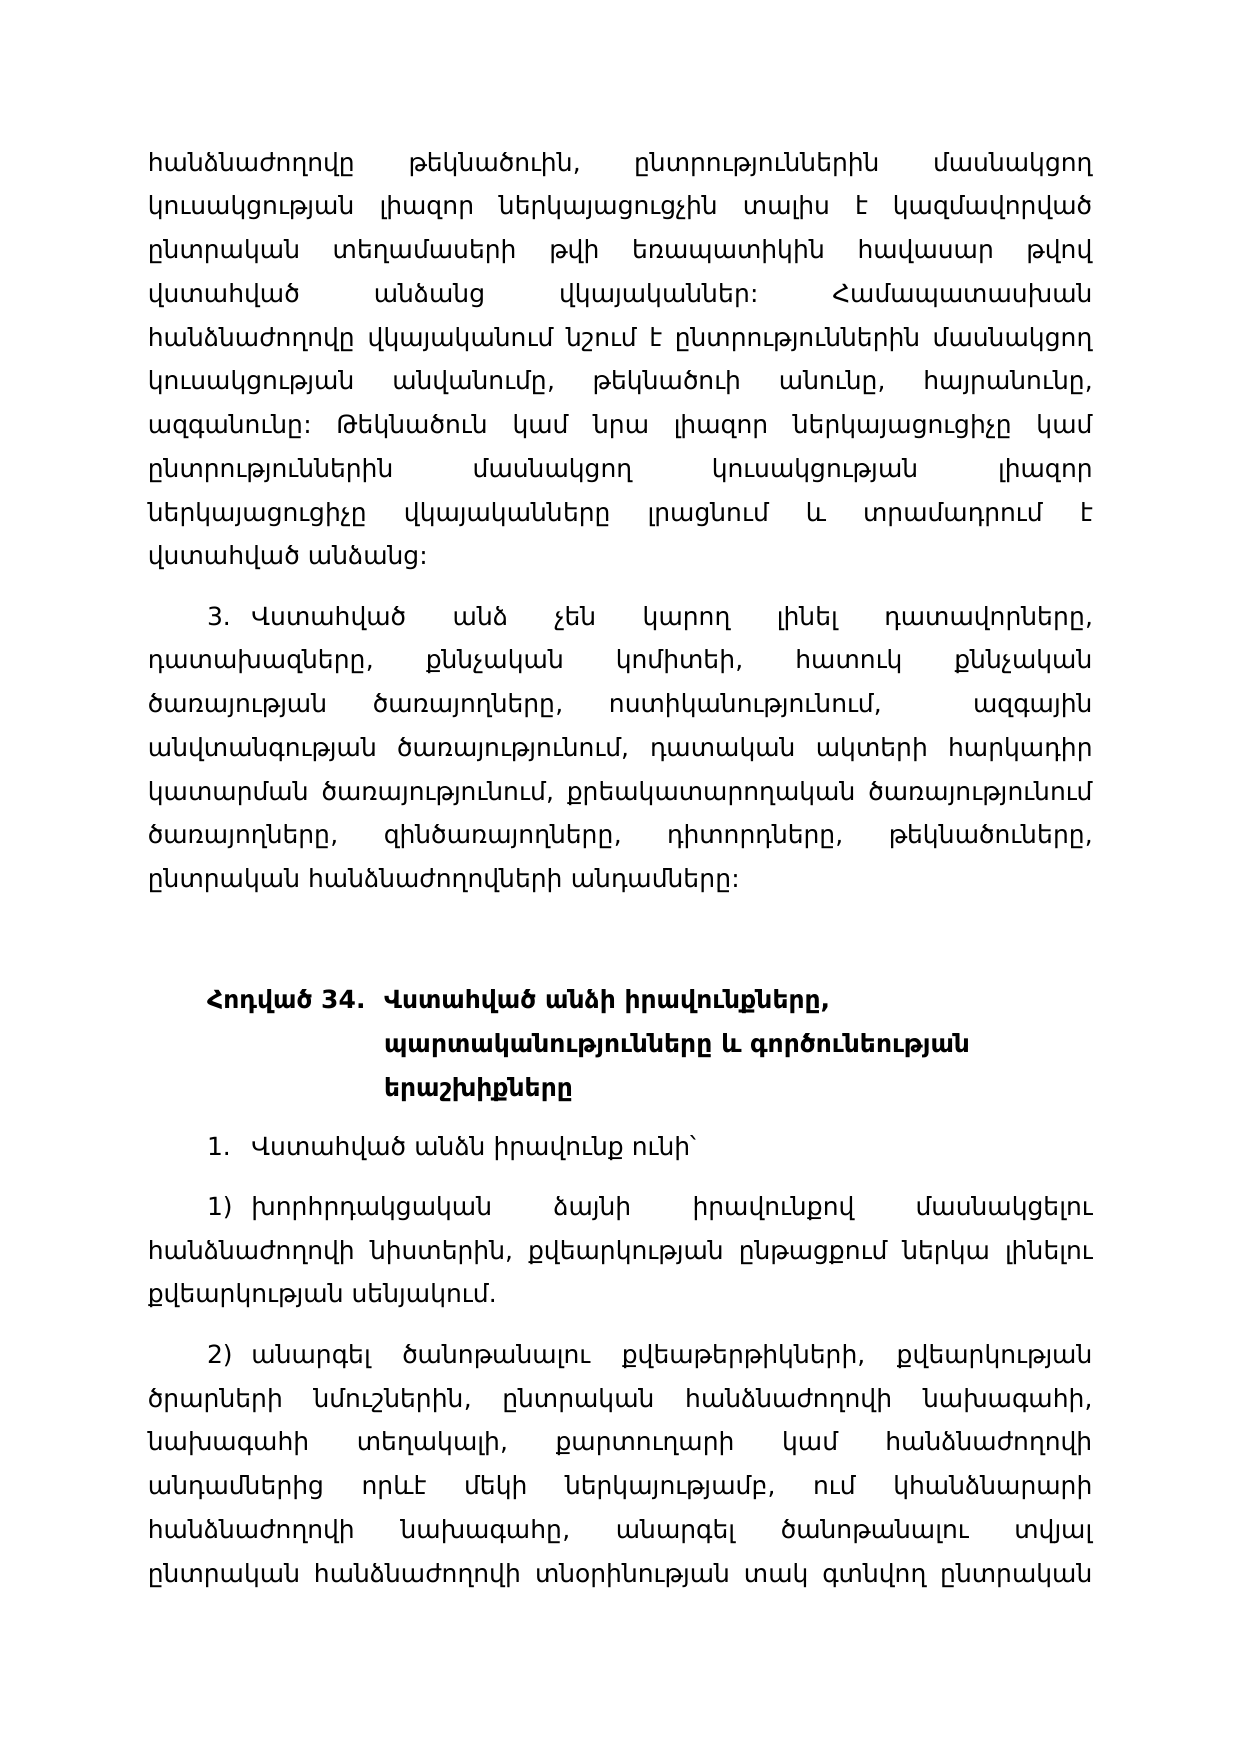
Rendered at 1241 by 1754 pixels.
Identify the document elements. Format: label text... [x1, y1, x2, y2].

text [148, 1340, 1092, 1588]
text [148, 148, 1092, 571]
text 1. Վստահված անձն իրավունք ունի՝ [148, 1132, 1092, 1161]
table_header Վստահված անձի իրավունքները, պարտականությունները և գործունեության երաշխիքները [384, 985, 1092, 1132]
table_header Հոդված 34. [148, 985, 384, 1132]
text 3. Վստահված անձ չեն կարող լինել դատավորները, դատախազները, քննչական կոմիտեի, հատուկ քննչական ծառայության ծառայողները, ոստիկանությունում, ազգային անվտանգության ծառայությունում, դատական ակտերի հարկադիր կատարման ծառայությունում, քրեակատարողական ծառայությունում ծառայողները, զինծառայողները, դիտորդները, թեկնածուները, ընտրական հանձնաժողովների անդամները: [148, 602, 1092, 893]
text 1) խորհրդակցական ձայնի իրավունքով մասնակցելու հանձնաժողովի նիստերին, քվեարկության ընթացքում ներկա լինելու քվեարկության սենյակում. [148, 1192, 1092, 1309]
